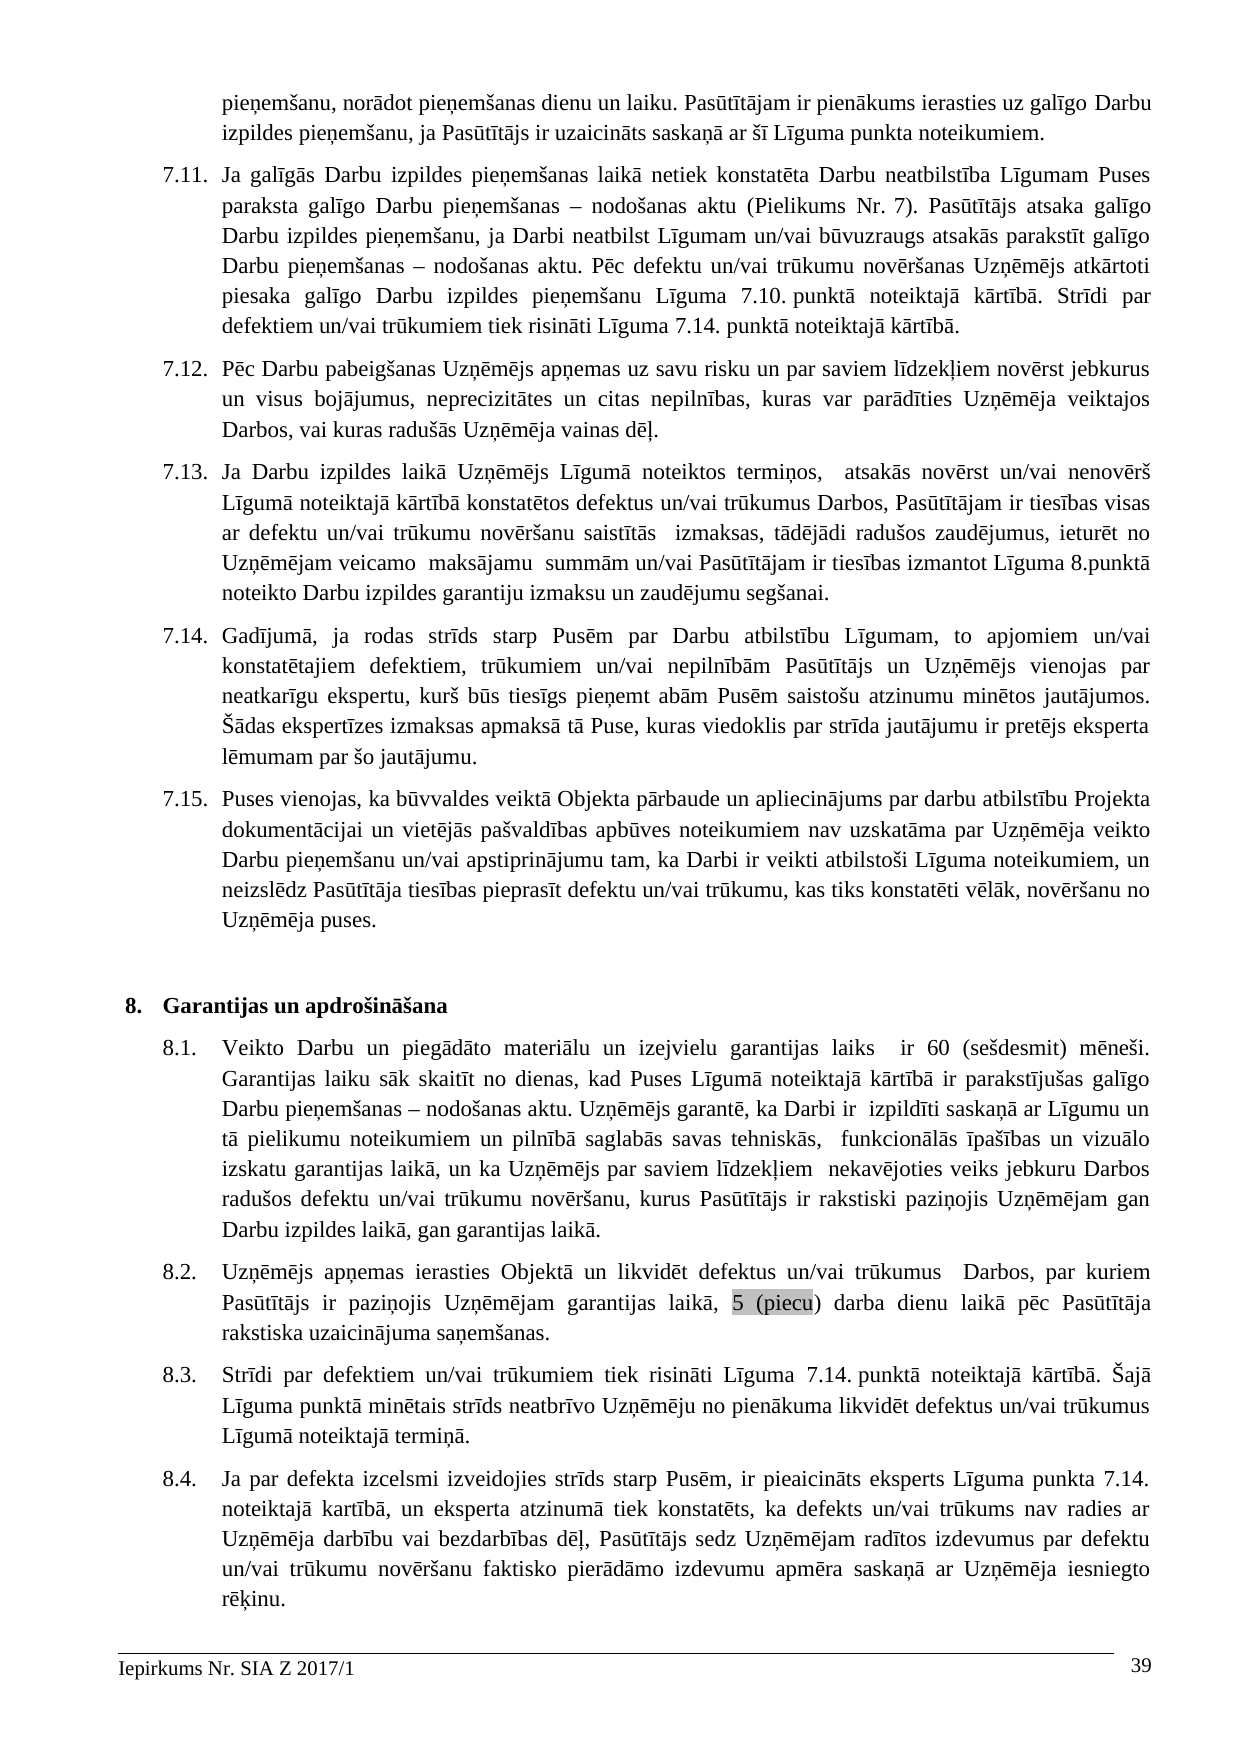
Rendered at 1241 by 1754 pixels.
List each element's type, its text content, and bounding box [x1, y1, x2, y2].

list Pēc Darbu pabeigšanas Uzņēmējs apņemas uz savu risku un par saviem līdzekļiem novērst jebkurus un visus bojājumus, neprecizitātes un citas nepilnības, kuras var parādīties Uzņēmēja veiktajos Darbos, vai kuras radušās Uzņēmēja vainas dēļ. [162, 355, 1152, 442]
list Uzņēmējs apņemas ierasties Objektā un likvidēt defektus un/vai trūkumus Darbos, par kuriem Pasūtītājs ir paziņojis Uzņēmējam garantijas laikā, 5 (piecu) darba dienu laikā pēc Pasūtītāja rakstiska uzaicinājuma saņemšanas. [162, 1258, 1152, 1345]
list Garantijas un apdrošināšana [125, 992, 1152, 1018]
list Strīdi par defektiem un/vai trūkumiem tiek risināti Līguma 7.14. punktā noteiktajā kārtībā. Šajā Līguma punktā minētais strīds neatbrīvo Uzņēmēju no pienākuma likvidēt defektus un/vai trūkumus Līgumā noteiktajā termiņā. [162, 1362, 1152, 1448]
list Ja galīgās Darbu izpildes pieņemšanas laikā netiek konstatēta Darbu neatbilstība Līgumam Puses paraksta galīgo Darbu pieņemšanas – nodošanas aktu (Pielikums Nr. 7). Pasūtītājs atsaka galīgo Darbu izpildes pieņemšanu, ja Darbi neatbilst Līgumam un/vai būvuzraugs atsakās parakstīt galīgo Darbu pieņemšanas – nodošanas aktu. Pēc defektu un/vai trūkumu novēršanas Uzņēmējs atkārtoti piesaka galīgo Darbu izpildes pieņemšanu Līguma 7.10. punktā noteiktajā kārtībā. Strīdi par defektiem un/vai trūkumiem tiek risināti Līguma 7.14. punktā noteiktajā kārtībā. [162, 162, 1152, 339]
list Ja par defekta izcelsmi izveidojies strīds starp Pusēm, ir pieaicināts eksperts Līguma punkta 7.14. noteiktajā kartībā, un eksperta atzinumā tiek konstatēts, ka defekts un/vai trūkums nav radies ar Uzņēmēja darbību vai bezdarbības dēļ, Pasūtītājs sedz Uzņēmējam radītos izdevumus par defektu un/vai trūkumu novēršanu faktisko pierādāmo izdevumu apmēra saskaņā ar Uzņēmēja iesniegto rēķinu. [162, 1465, 1152, 1612]
list Gadījumā, ja rodas strīds starp Pusēm par Darbu atbilstību Līgumam, to apjomiem un/vai konstatētajiem defektiem, trūkumiem un/vai nepilnībām Pasūtītājs un Uzņēmējs vienojas par neatkarīgu ekspertu, kurš būs tiesīgs pieņemt abām Pusēm saistošu atzinumu minētos jautājumos. Šādas ekspertīzes izmaksas apmaksā tā Puse, kuras viedoklis par strīda jautājumu ir pretējs eksperta lēmumam par šo jautājumu. [162, 622, 1152, 769]
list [162, 89, 1152, 145]
list Ja Darbu izpildes laikā Uzņēmējs Līgumā noteiktos termiņos, atsakās novērst un/vai nenovērš Līgumā noteiktajā kārtībā konstatētos defektus un/vai trūkumus Darbos, Pasūtītājam ir tiesības visas ar defektu un/vai trūkumu novēršanu saistītās izmaksas, tādējādi radušos zaudējumus, ieturēt no Uzņēmējam veicamo maksājamu summām un/vai Pasūtītājam ir tiesības izmantot Līguma 8.punktā noteikto Darbu izpildes garantiju izmaksu un zaudējumu segšanai. [162, 458, 1152, 606]
list Veikto Darbu un piegādāto materiālu un izejvielu garantijas laiks ir 60 (sešdesmit) mēneši. Garantijas laiku sāk skaitīt no dienas, kad Puses noteiktajā kārtībā ir parakstījušas galīgo Darbu pieņemšanas – nodošanas aktu. Uzņēmējs garantē, ka Darbi ir izpildīti saskaņā ar Līgumu un tā pielikumu noteikumiem un pilnībā saglabās savas tehniskās, funkcionālās īpašības un vizuālo izskatu garantijas laikā, un ka Uzņēmējs par saviem līdzekļiem nekavējoties veiks jebkuru Darbos radušos defektu un/vai trūkumu novēršanu, kurus Pasūtītājs ir rakstiski paziņojis Uzņēmējam gan Darbu izpildes laikā, gan garantijas laikā. [162, 1034, 1152, 1242]
list Puses vienojas, ka būvvaldes veiktā Objekta pārbaude un apliecinājums par darbu atbilstību Projekta dokumentācijai un vietējās pašvaldības apbūves noteikumiem nav uzskatāma par Uzņēmēja veikto Darbu pieņemšanu un/vai apstiprinājumu tam, ka Darbi ir veikti atbilstoši Līguma noteikumiem, un neizslēdz Pasūtītāja tiesības pieprasīt defektu un/vai trūkumu, kas tiks konstatēti vēlāk, novēršanu no Uzņēmēja puses. [162, 786, 1152, 933]
